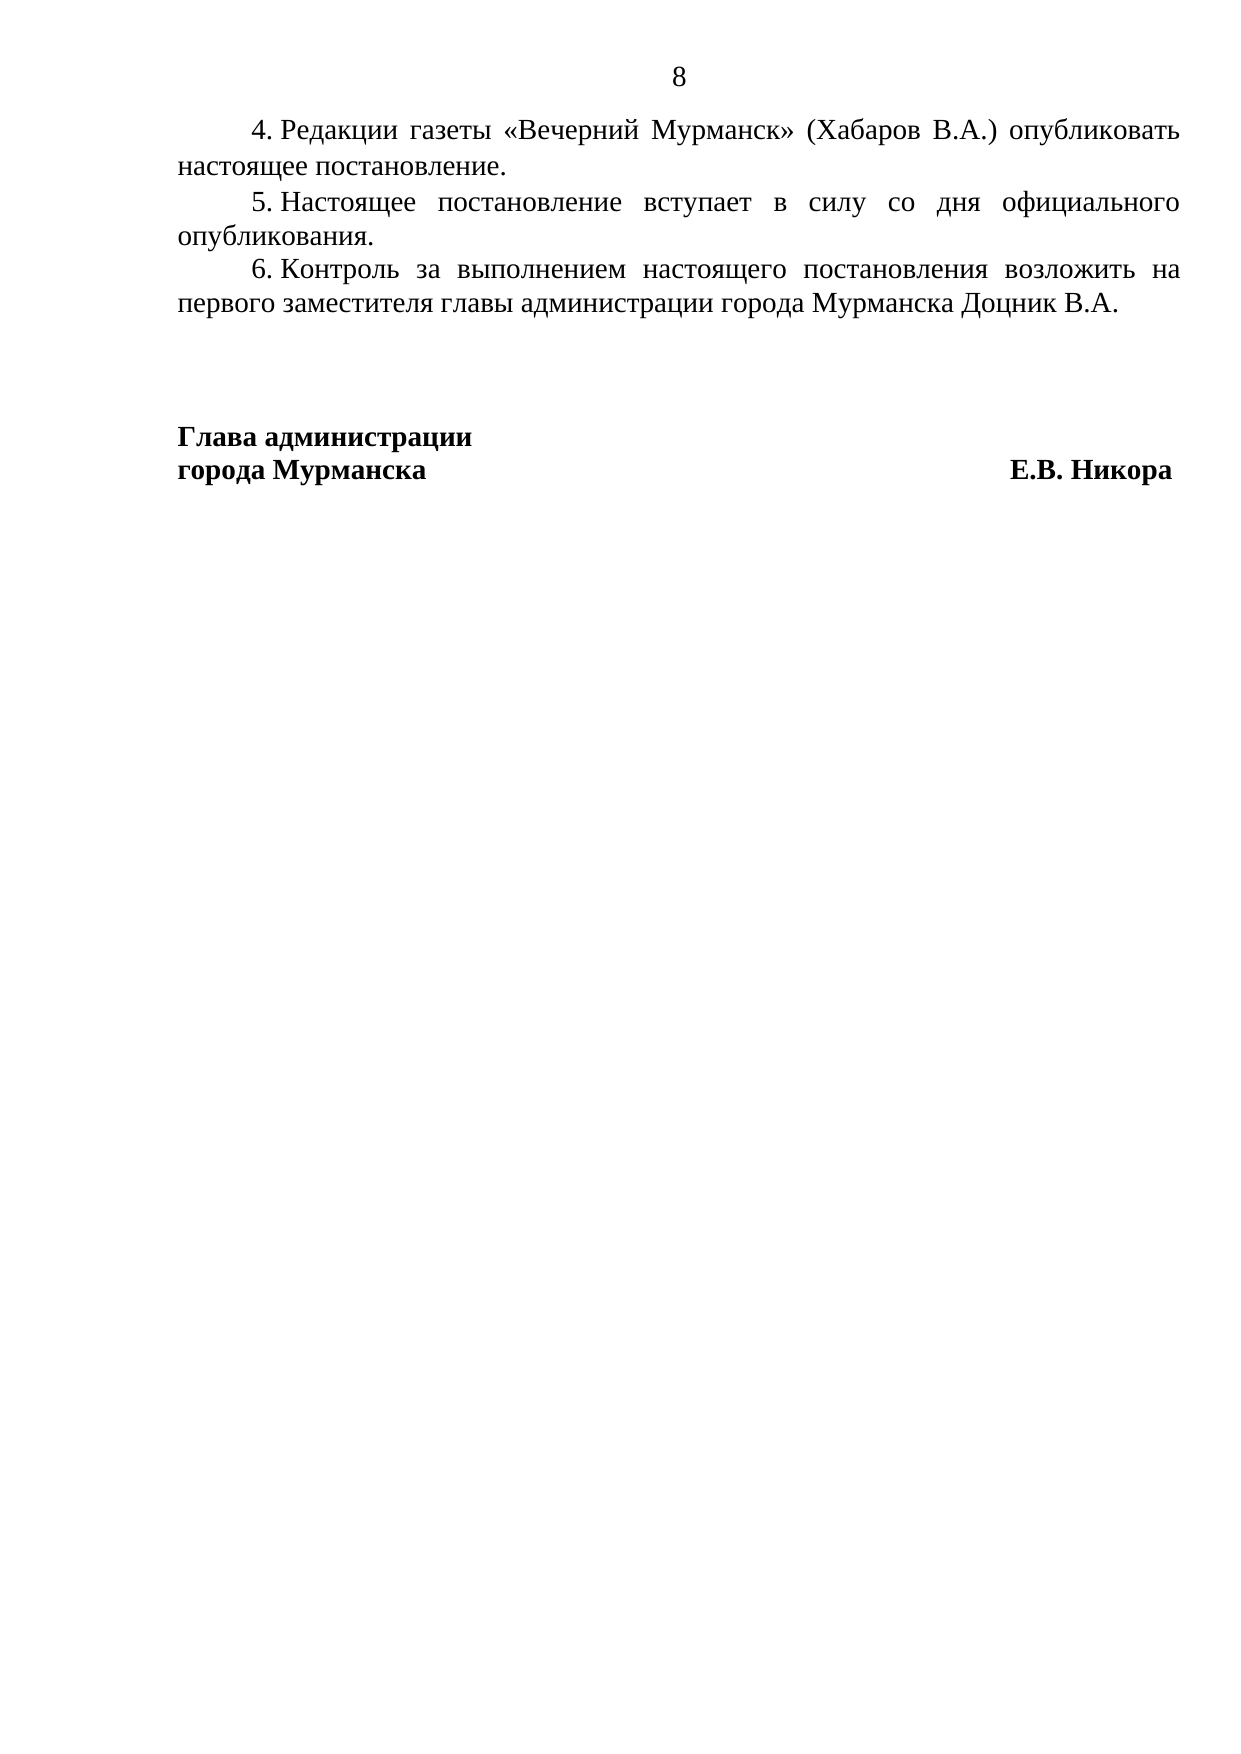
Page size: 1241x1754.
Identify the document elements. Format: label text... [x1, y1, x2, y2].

text города Мурманска Е.В. Никора [177, 452, 1181, 486]
text 5. Настоящее постановление вступает в силу со дня официального опубликования. [177, 184, 1181, 251]
text Глава администрации [177, 419, 1181, 452]
text 4. Редакции газеты «Вечерний Мурманск» (Хабаров В.А.) опубликовать настоящее постановление. [177, 112, 1181, 182]
text 6. Контроль за выполнением настоящего постановления возложить на первого заместителя главы администрации города Мурманска Доцник В.А. [177, 251, 1181, 318]
